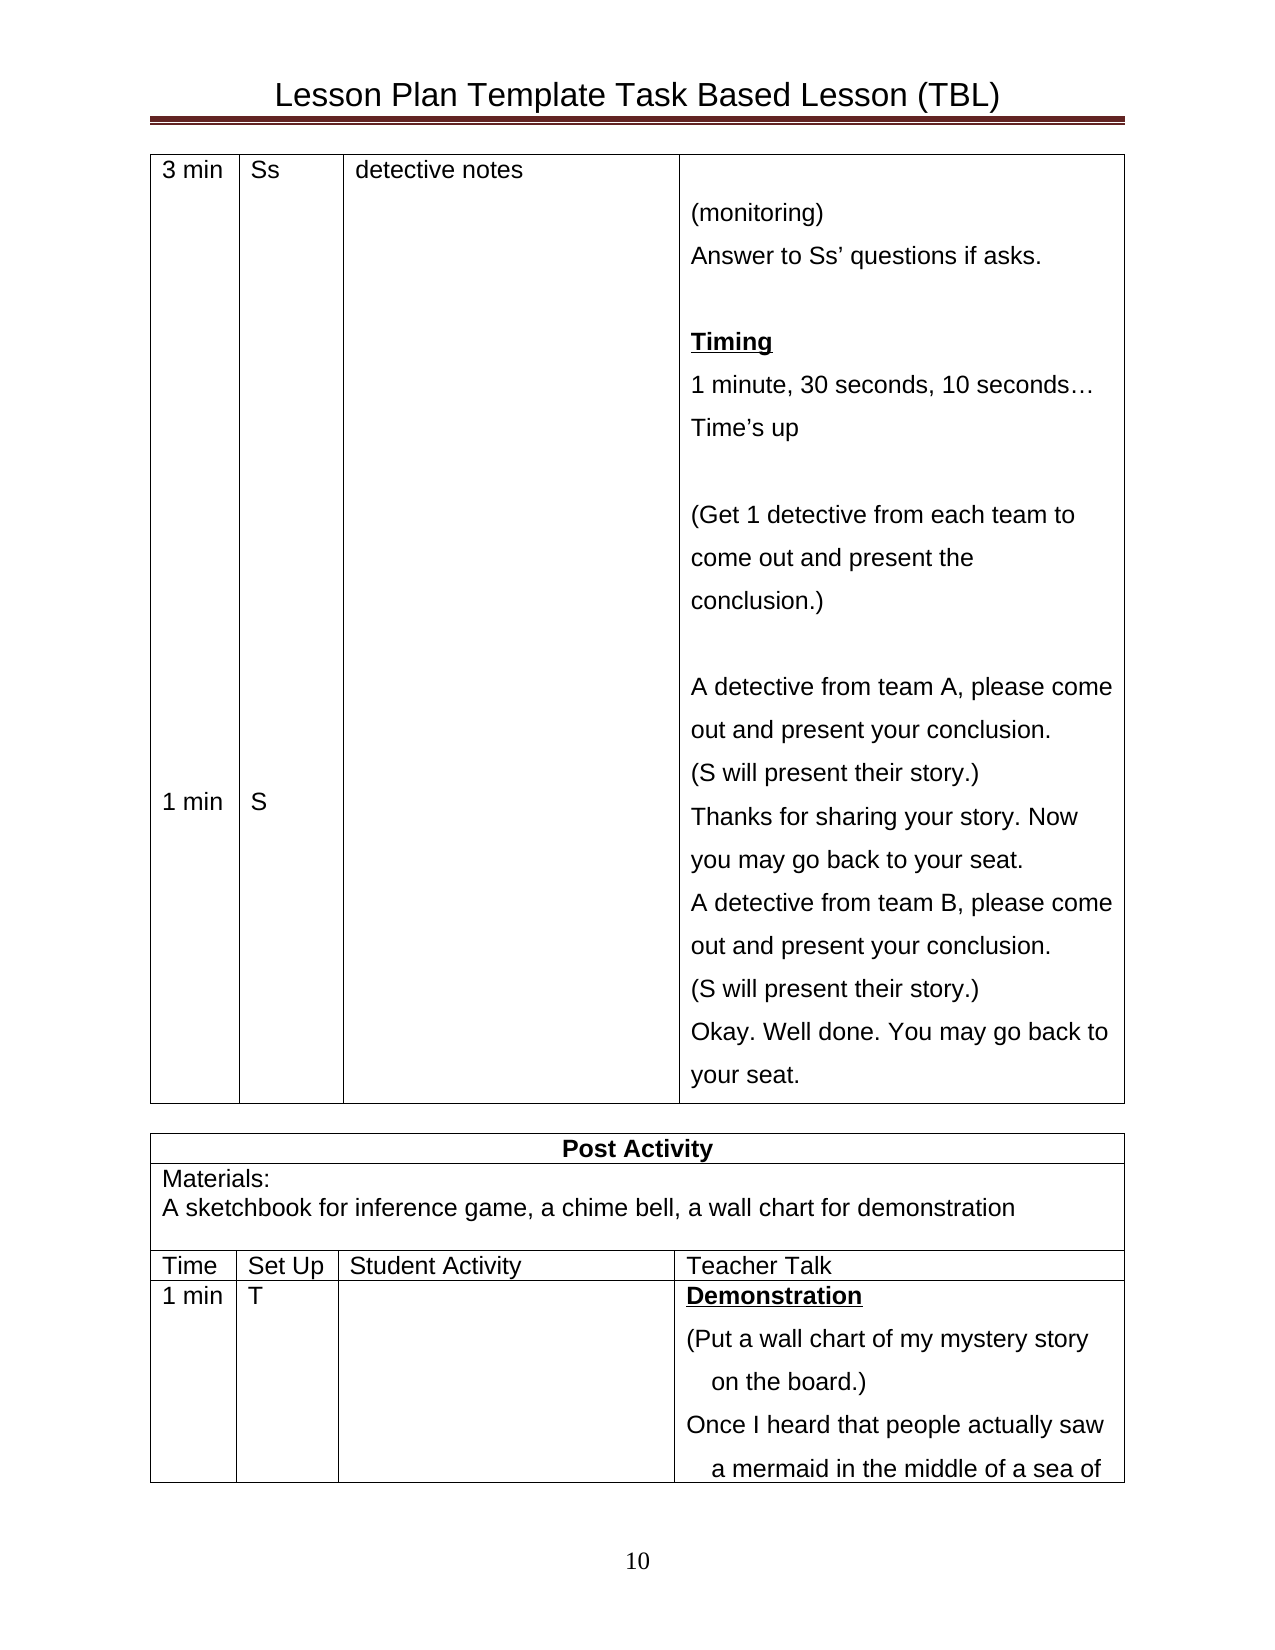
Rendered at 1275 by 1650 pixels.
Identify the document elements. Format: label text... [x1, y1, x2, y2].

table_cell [344, 155, 679, 1103]
table_cell Time [151, 1251, 236, 1280]
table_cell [240, 155, 343, 1103]
table_cell Student Activity [339, 1251, 674, 1280]
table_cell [675, 1281, 1124, 1482]
table_cell 1 min 2 min 1 min [151, 1281, 236, 1482]
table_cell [680, 155, 1124, 1103]
table_cell T T-WC Ss T [237, 1281, 338, 1482]
table_cell Set Up [237, 1251, 338, 1280]
table_header Post Activity [151, 1134, 1124, 1163]
table_cell [339, 1281, 674, 1482]
table_cell Materials: A sketchbook for inference game, a chime bell, a wall chart for demonstration [151, 1164, 1124, 1250]
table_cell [151, 155, 239, 1103]
table_cell Teacher Talk [675, 1251, 1124, 1280]
